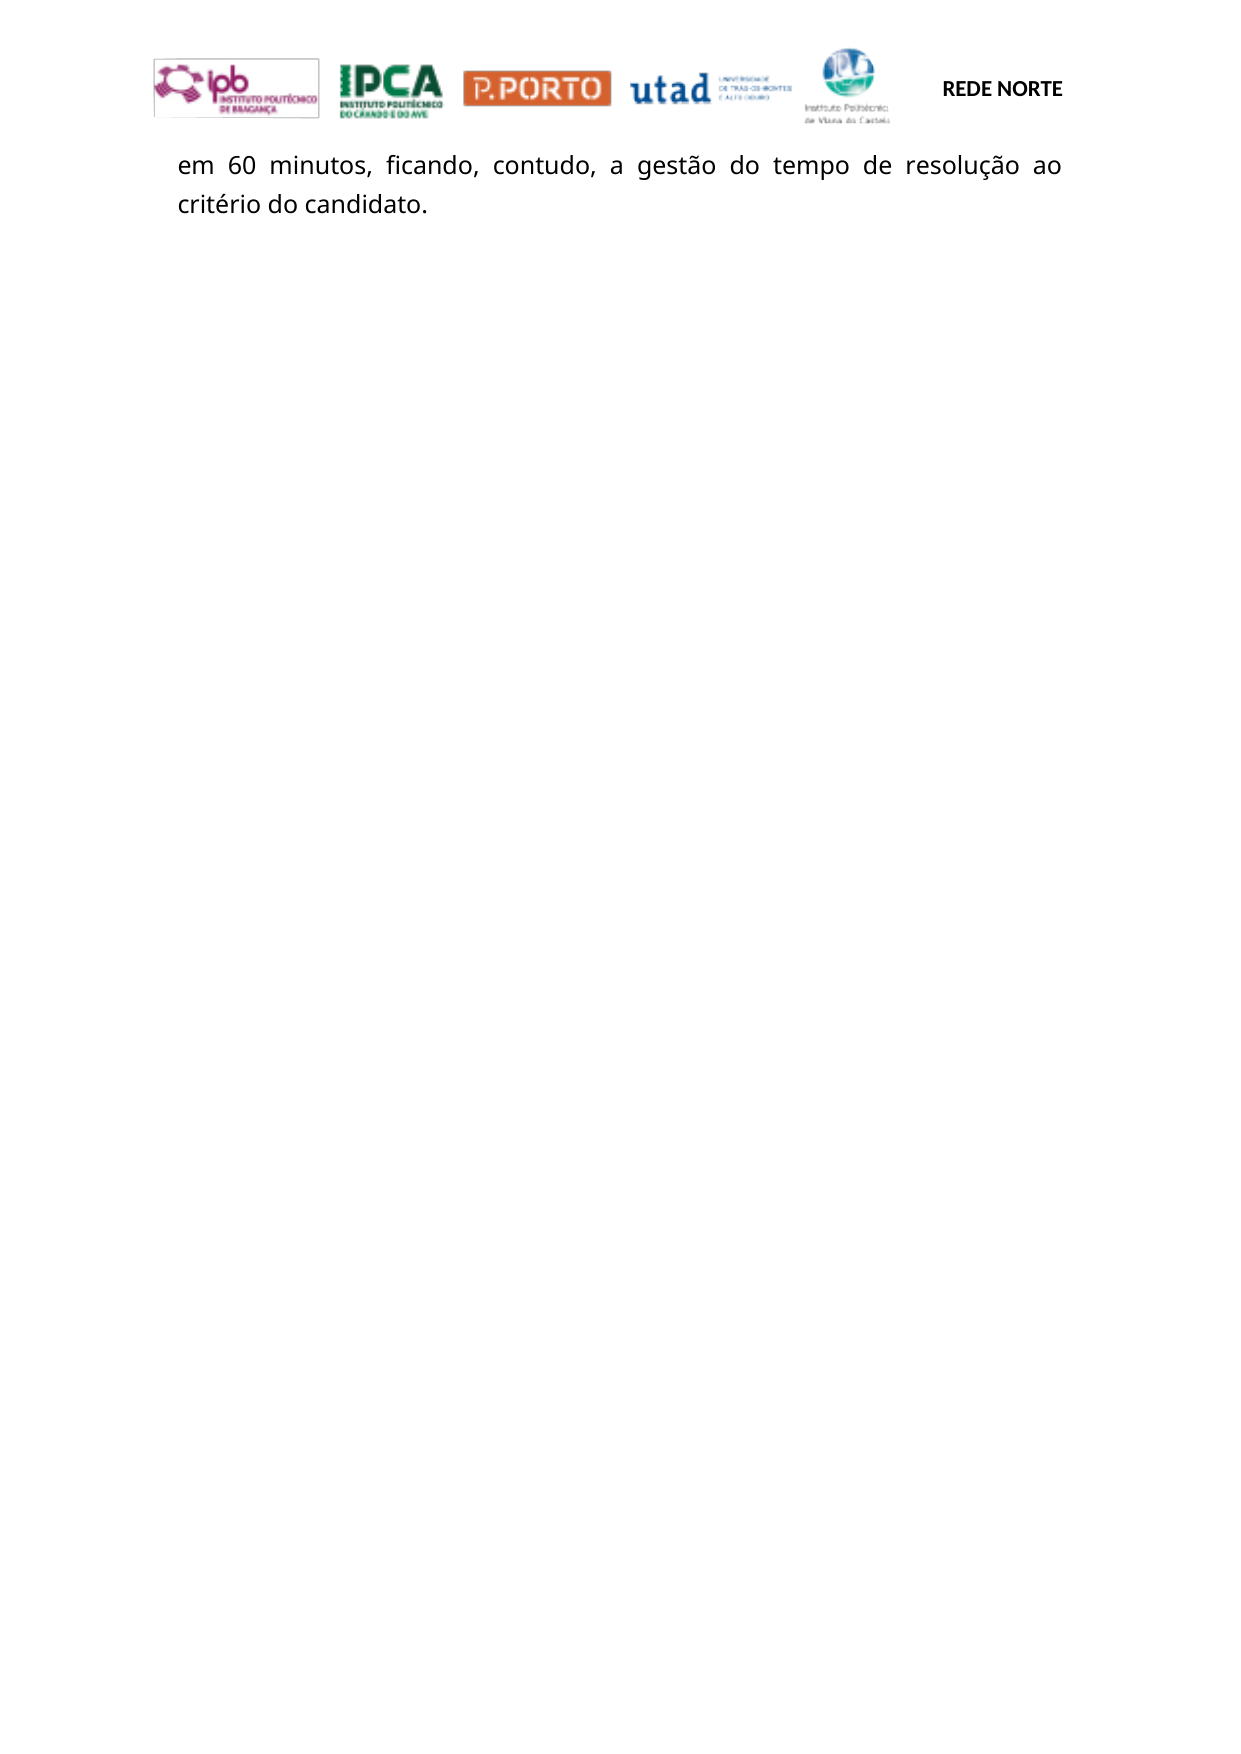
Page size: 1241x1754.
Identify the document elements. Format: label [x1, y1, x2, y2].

text [177, 148, 1063, 221]
